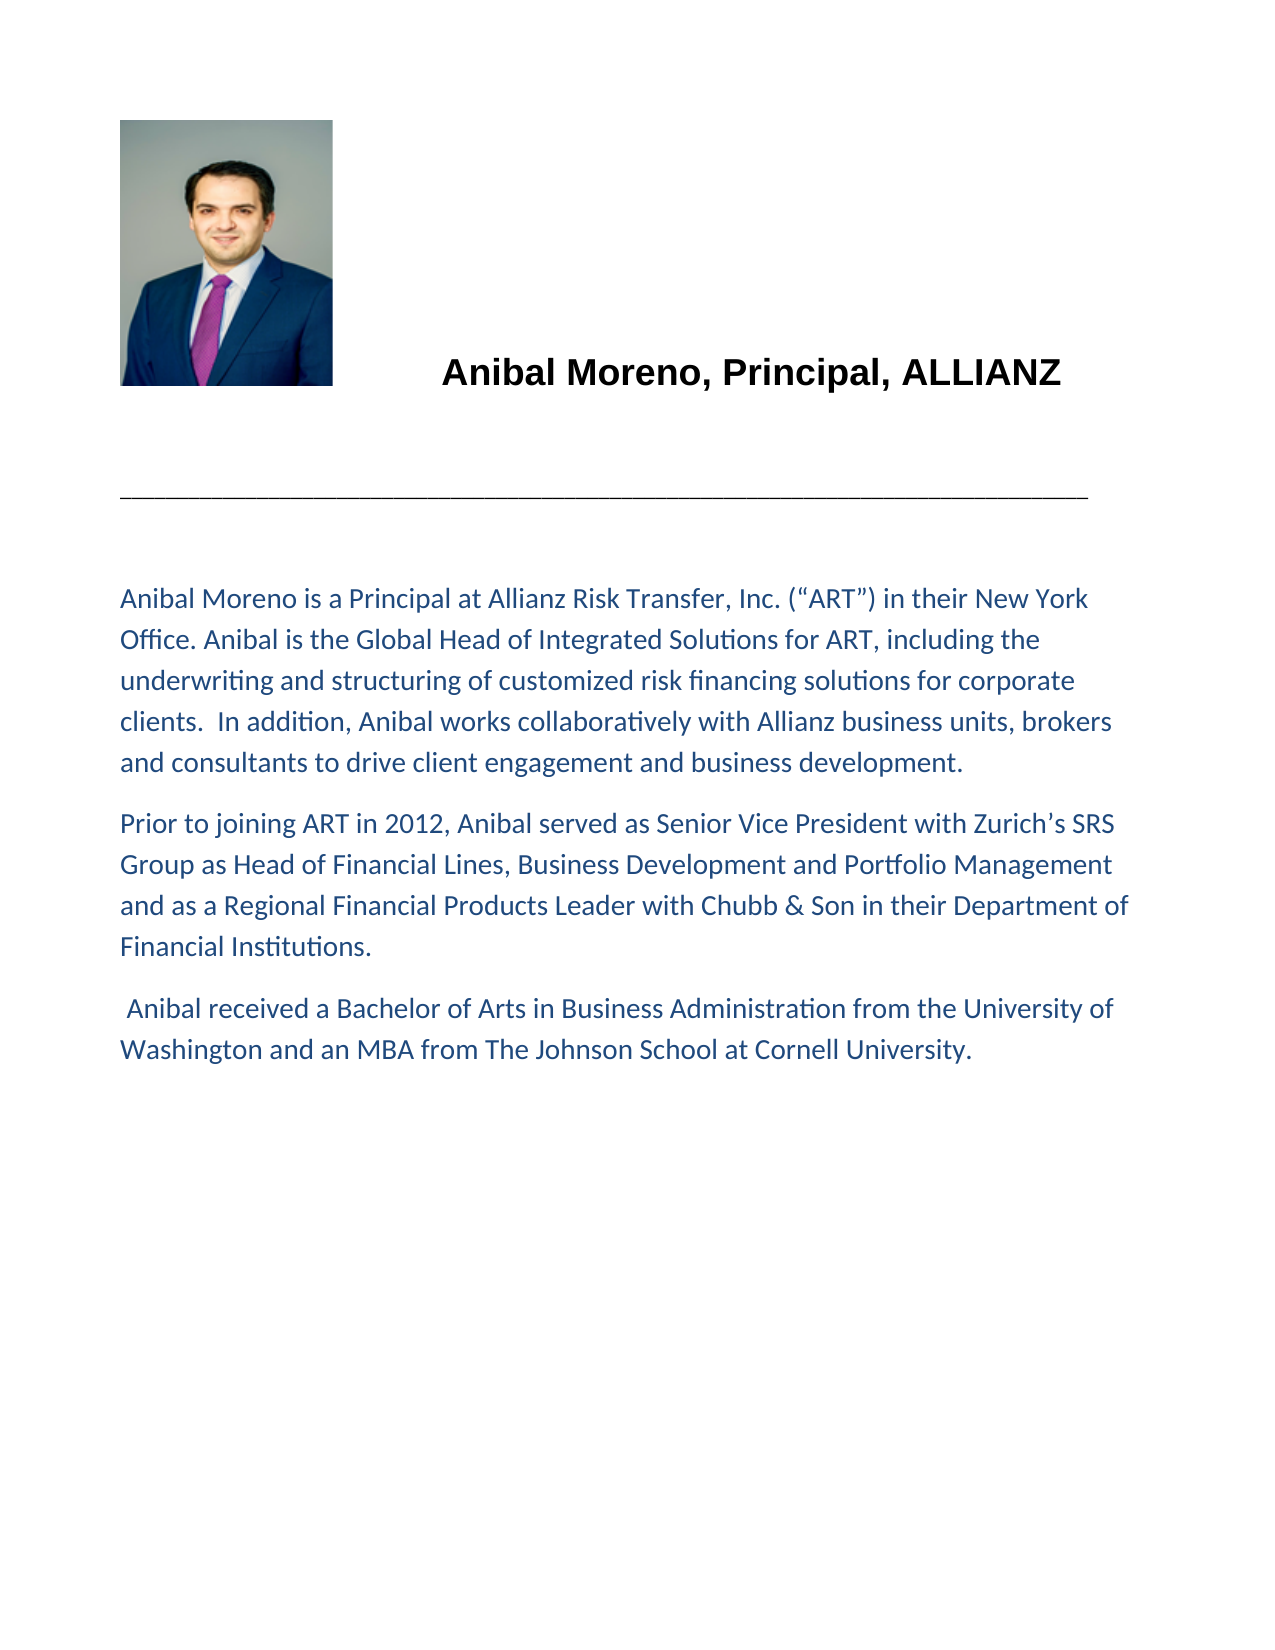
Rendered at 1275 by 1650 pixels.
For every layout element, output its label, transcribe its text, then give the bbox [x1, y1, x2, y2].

text Prior to joining ART in 2012, Anibal served as Senior Vice President with Zurich’s SRS Group as Head of Financial Lines, Business Development and Portfolio Management and as a Regional Financial Products Leader with Chubb & Son in their Department of Financial Institutions. [120, 805, 1155, 964]
picture [120, 120, 333, 386]
text _____________________________________________________________________________________ [120, 474, 1155, 502]
text Anibal Moreno is a Principal at Allianz Risk Transfer, Inc. (“ART”) in their New York Office. Anibal is the Global Head of Integrated Solutions for ART, including the underwriting and structuring of customized risk financing solutions for corporate clients. In addition, Anibal works collaboratively with Allianz business units, brokers and consultants to drive client engagement and business development. [120, 580, 1155, 779]
text Anibal Moreno, Principal, ALLIANZ [120, 120, 1155, 393]
text Anibal received a Bachelor of Arts in Business Administration from the University of Washington and an MBA from The Johnson School at Cornell University. [120, 990, 1155, 1067]
